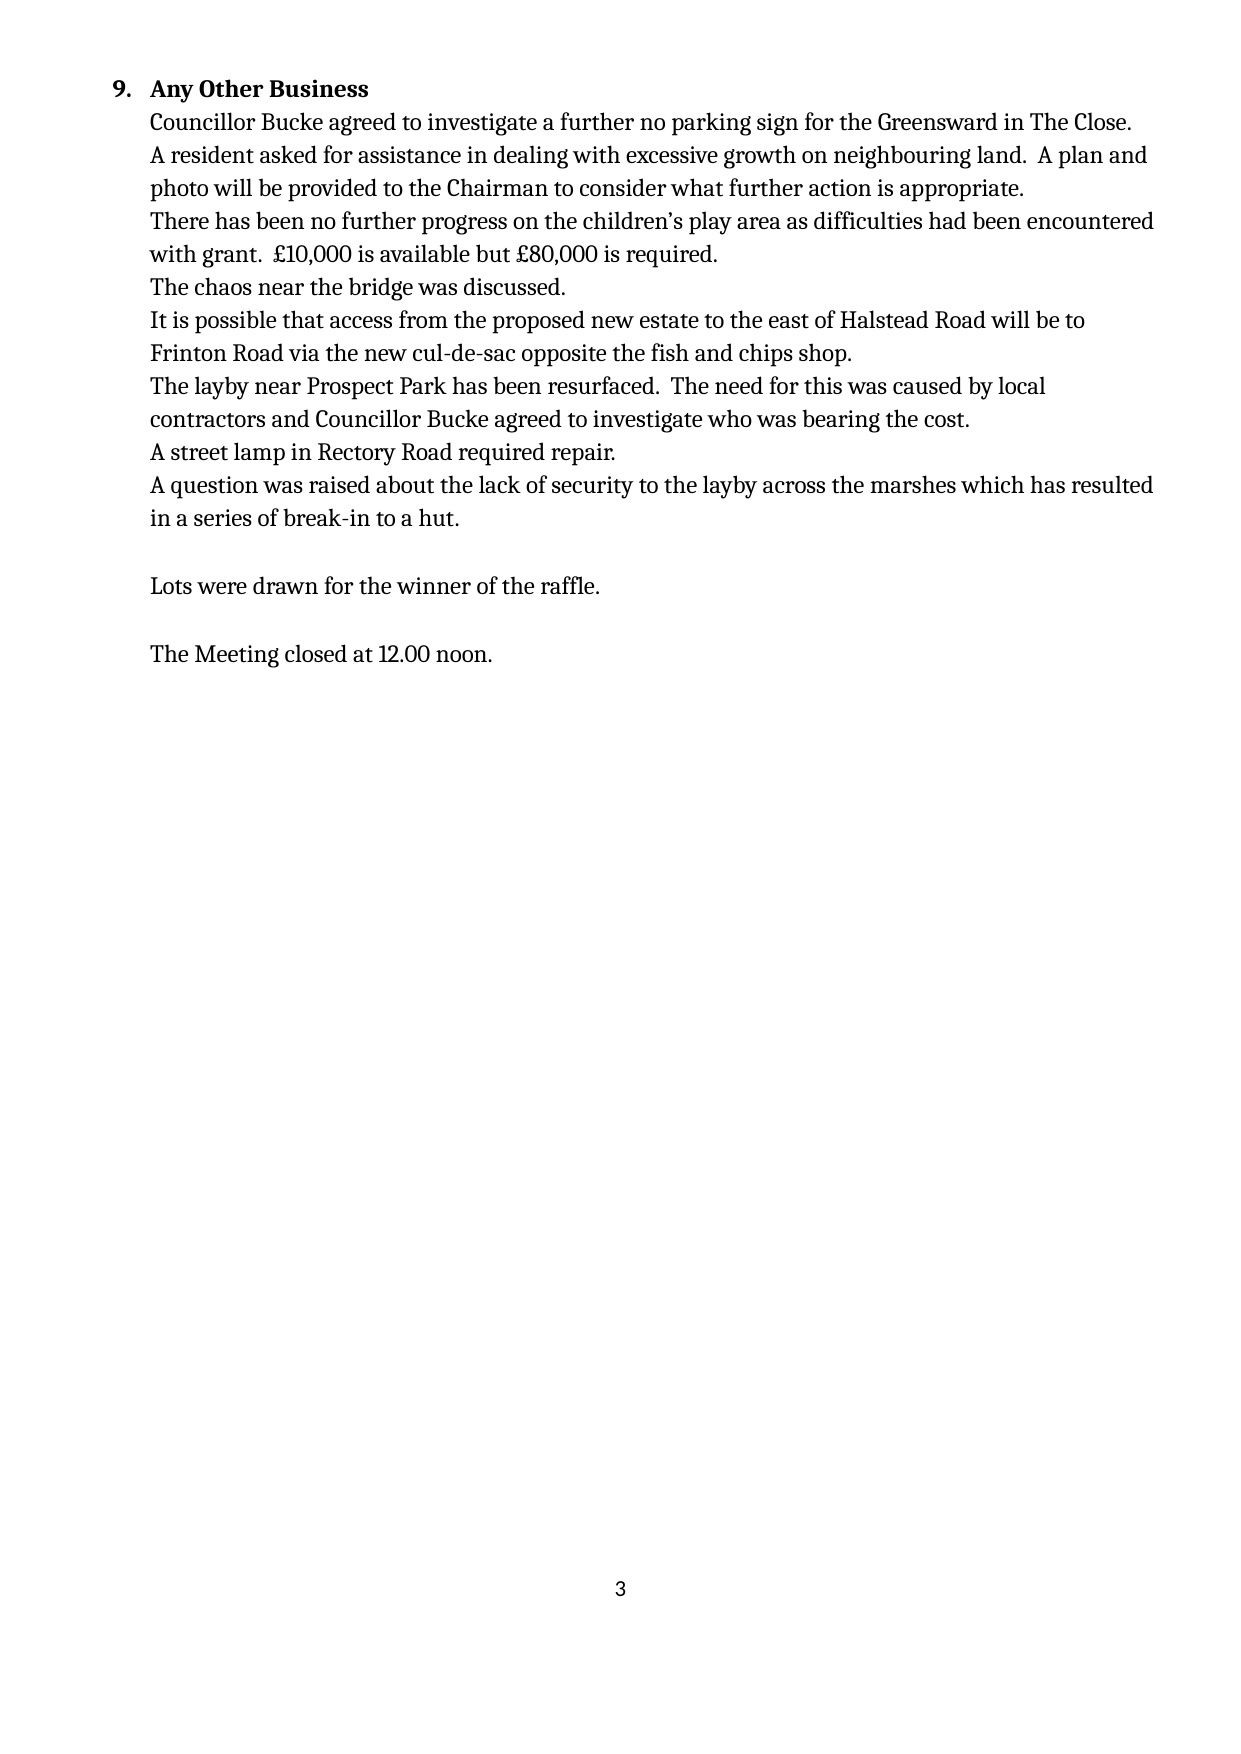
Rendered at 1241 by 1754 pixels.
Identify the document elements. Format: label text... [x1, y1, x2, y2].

text The layby near Prospect Park has been resurfaced. The need for this was caused by local contractors and Councillor Bucke agreed to investigate who was bearing the cost. [150, 372, 1165, 434]
text It is possible that access from the proposed new estate to the east of Halstead Road will be to Frinton Road via the new cul-de-sac opposite the fish and chips shop. [150, 306, 1165, 368]
text The chaos near the bridge was discussed. [150, 273, 1165, 302]
text A resident asked for assistance in dealing with excessive growth on neighbouring land. A plan and photo will be provided to the Chairman to consider what further action is appropriate. [150, 141, 1165, 203]
text Lots were drawn for the winner of the raffle. [150, 572, 1165, 601]
text Councillor Bucke agreed to investigate a further no parking sign for the Greensward in The Close. [150, 108, 1165, 137]
text A street lamp in Rectory Road required repair. [150, 438, 1165, 467]
text A question was raised about the lack of security to the layby across the marshes which has resulted in a series of break-in to a hut. [150, 471, 1165, 533]
list Any Other Business [112, 75, 1165, 104]
text There has been no further progress on the children’s play area as difficulties had been encountered with grant. £10,000 is available but £80,000 is required. [150, 207, 1165, 269]
text The Meeting closed at 12.00 noon. [150, 640, 1165, 669]
